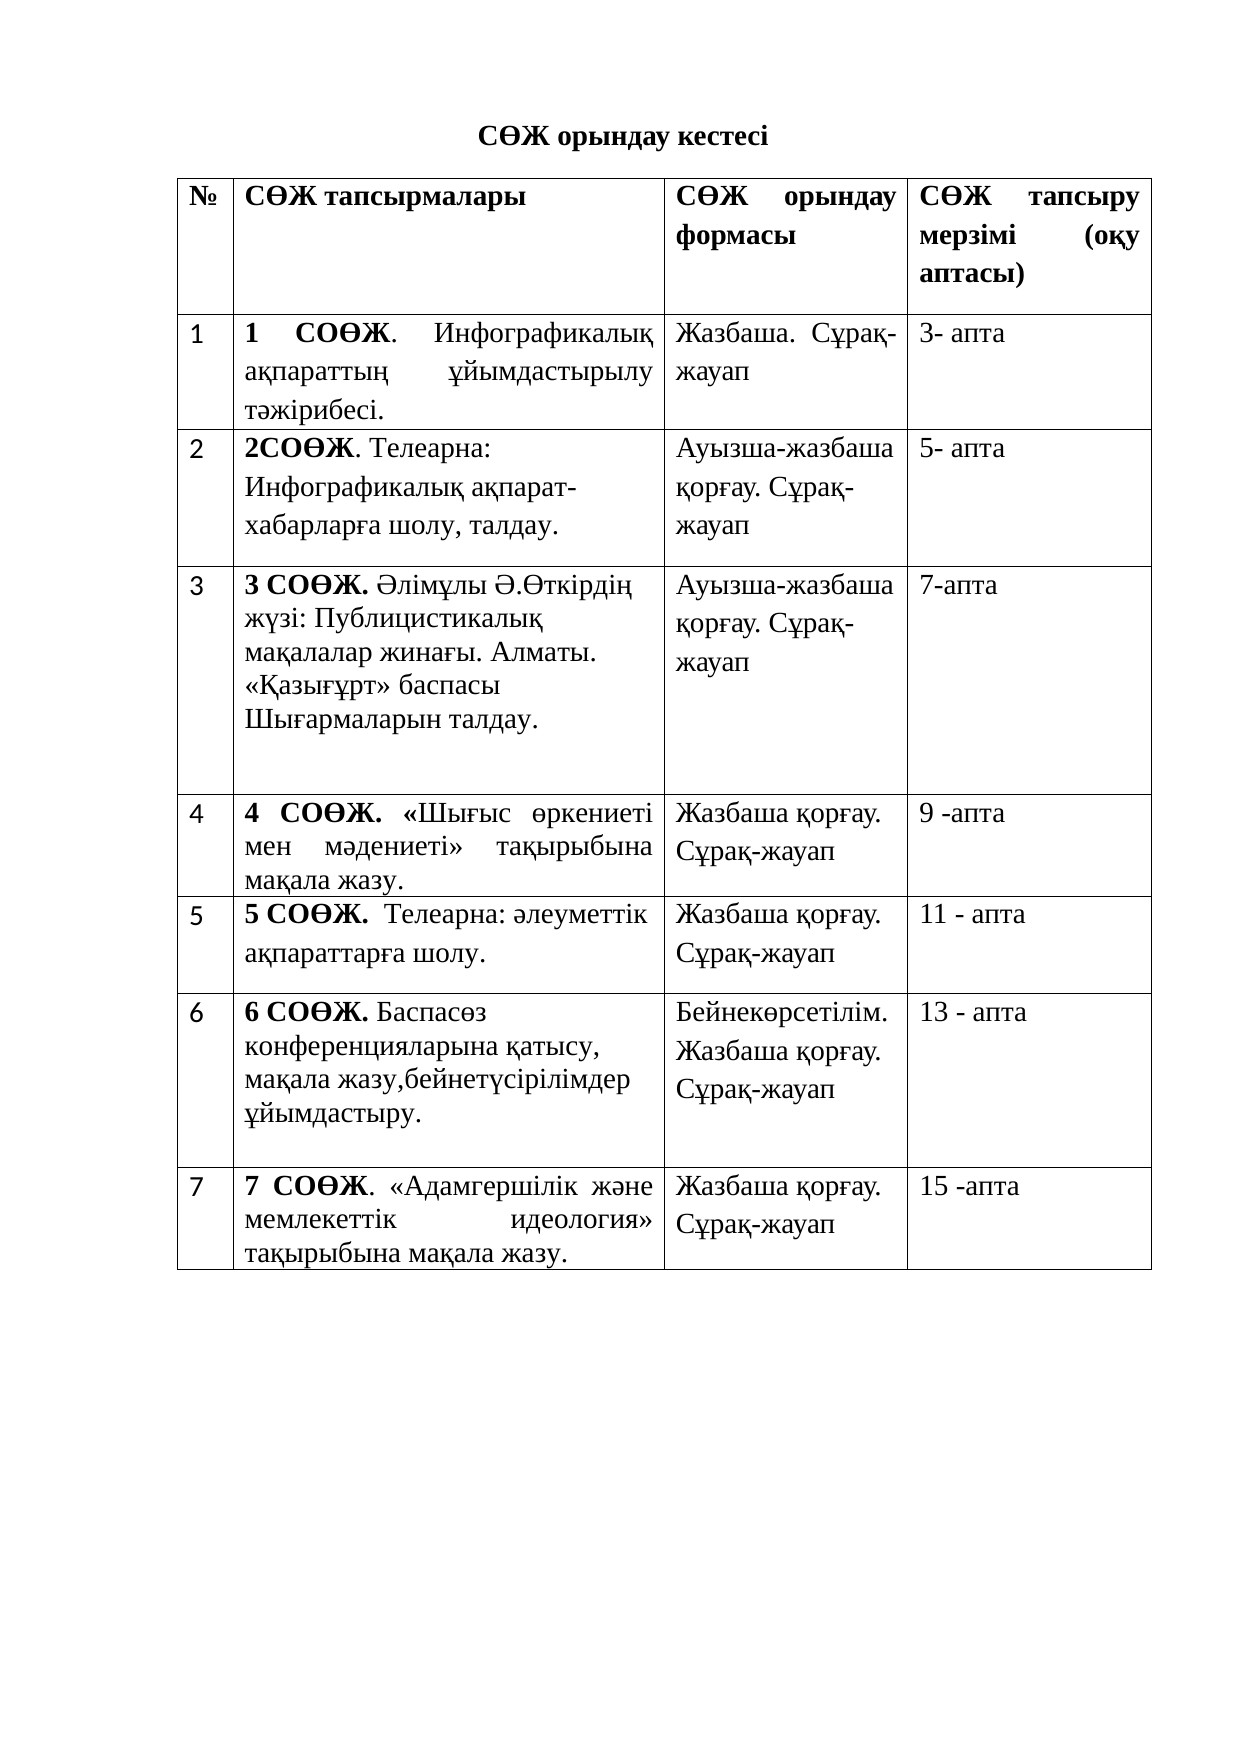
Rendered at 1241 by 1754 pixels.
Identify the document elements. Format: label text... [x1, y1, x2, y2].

table_cell 5 СОӨЖ. Телеарна: әлеуметтік ақпараттарға шолу. [234, 897, 664, 993]
table_header СӨЖ тапсыру мерзімі (оқу аптасы) [908, 179, 1151, 314]
table_cell 4 [178, 795, 233, 896]
table_header СӨЖ орындау формасы [665, 179, 907, 314]
table_cell 4 СОӨЖ. «Шығыс өркениеті мен мәдениеті» тақырыбына мақала жазу. [234, 795, 664, 896]
table_cell 6 СОӨЖ. Баспасөз конференцияларына қатысу, мақала жазу,бейнетүсірілімдер ұйымдастыру. [234, 994, 664, 1167]
table_cell Жазбаша қорғау. Сұрақ-жауап [665, 1168, 907, 1269]
table_cell Жазбаша. Сұрақ-жауап [665, 315, 907, 429]
table_cell 6 [178, 994, 233, 1167]
table_cell 7 СОӨЖ. «Адамгершілік және мемлекеттік идеология» тақырыбына мақала жазу. [234, 1168, 664, 1269]
table_cell Ауызша-жазбаша қорғау. Сұрақ-жауап [665, 430, 907, 566]
table_cell Жазбаша қорғау. Сұрақ-жауап [665, 897, 907, 993]
table_cell 11 - апта [908, 897, 1151, 993]
table_cell 15 -апта [908, 1168, 1151, 1269]
table_cell 1 [178, 315, 233, 429]
table_cell 13 - апта [908, 994, 1151, 1167]
table_cell 2СОӨЖ. Телеарна: Инфографикалық ақпарат-хабарларға шолу, талдау. [234, 430, 664, 566]
table_cell 3 [178, 567, 233, 794]
table_cell 9 -апта [908, 795, 1151, 896]
table_cell 2 [178, 430, 233, 566]
table_cell 3- апта [908, 315, 1151, 429]
table_header № [178, 179, 233, 314]
table_cell 3 СОӨЖ. Әлімұлы Ә.Өткірдің жүзі: Публицистикалық мақалалар жинағы. Алматы. «Қазығұрт» баспасы Шығармаларын талдау. [234, 567, 664, 794]
table_cell 5 [178, 897, 233, 993]
table_cell 1 СОӨЖ. Инфографикалық ақпараттың ұйымдастырылу тәжірибесі. [234, 315, 664, 429]
table_cell Ауызша-жазбаша қорғау. Сұрақ-жауап [665, 567, 907, 794]
table_cell 7 [178, 1168, 233, 1269]
text СӨЖ орындау кестесі [402, 118, 1152, 152]
table_header СӨЖ тапсырмалары [234, 179, 664, 314]
table_cell 7-апта [908, 567, 1151, 794]
table_cell 5- апта [908, 430, 1151, 566]
table_cell Бейнекөрсетілім. Жазбаша қорғау. Сұрақ-жауап [665, 994, 907, 1167]
table_cell Жазбаша қорғау. Сұрақ-жауап [665, 795, 907, 896]
